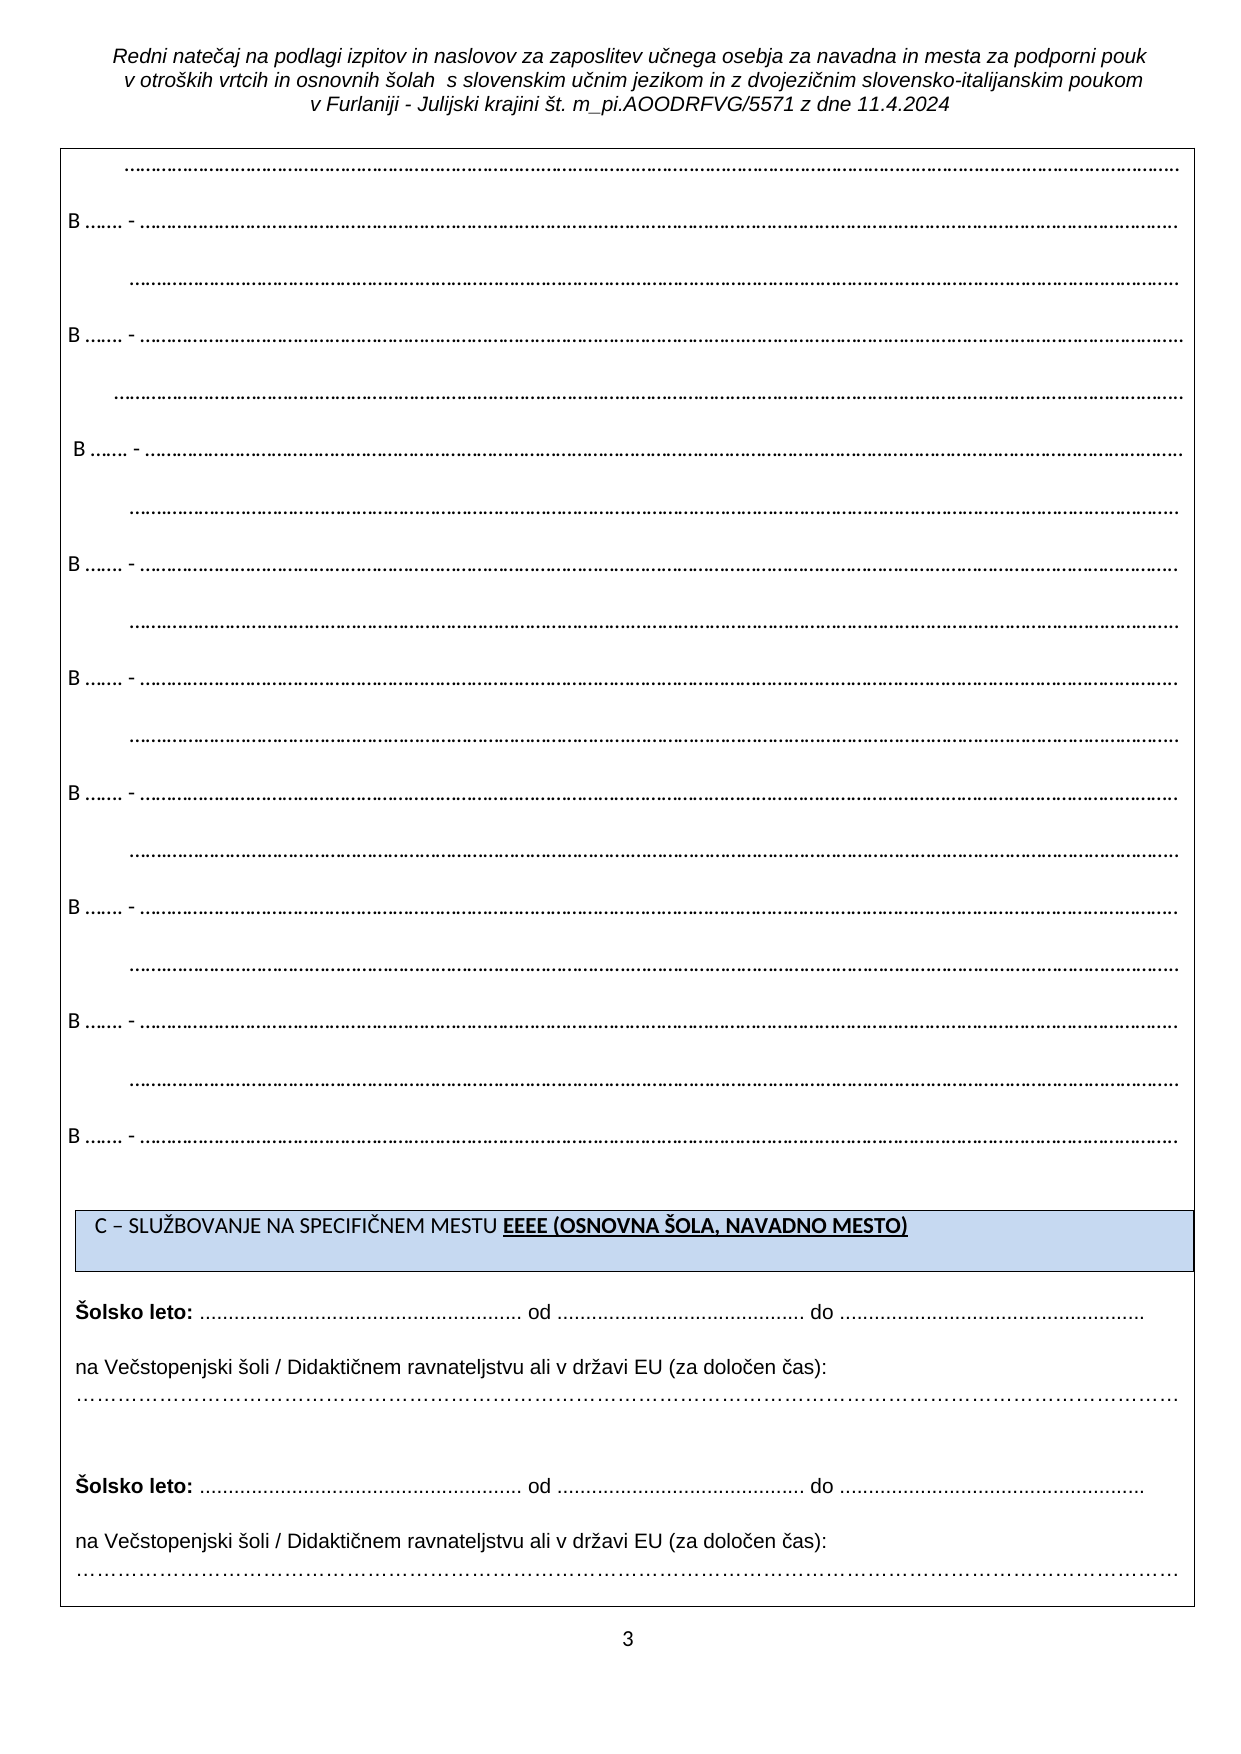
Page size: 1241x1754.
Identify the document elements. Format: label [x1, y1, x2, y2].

table_cell [61, 149, 1194, 1606]
